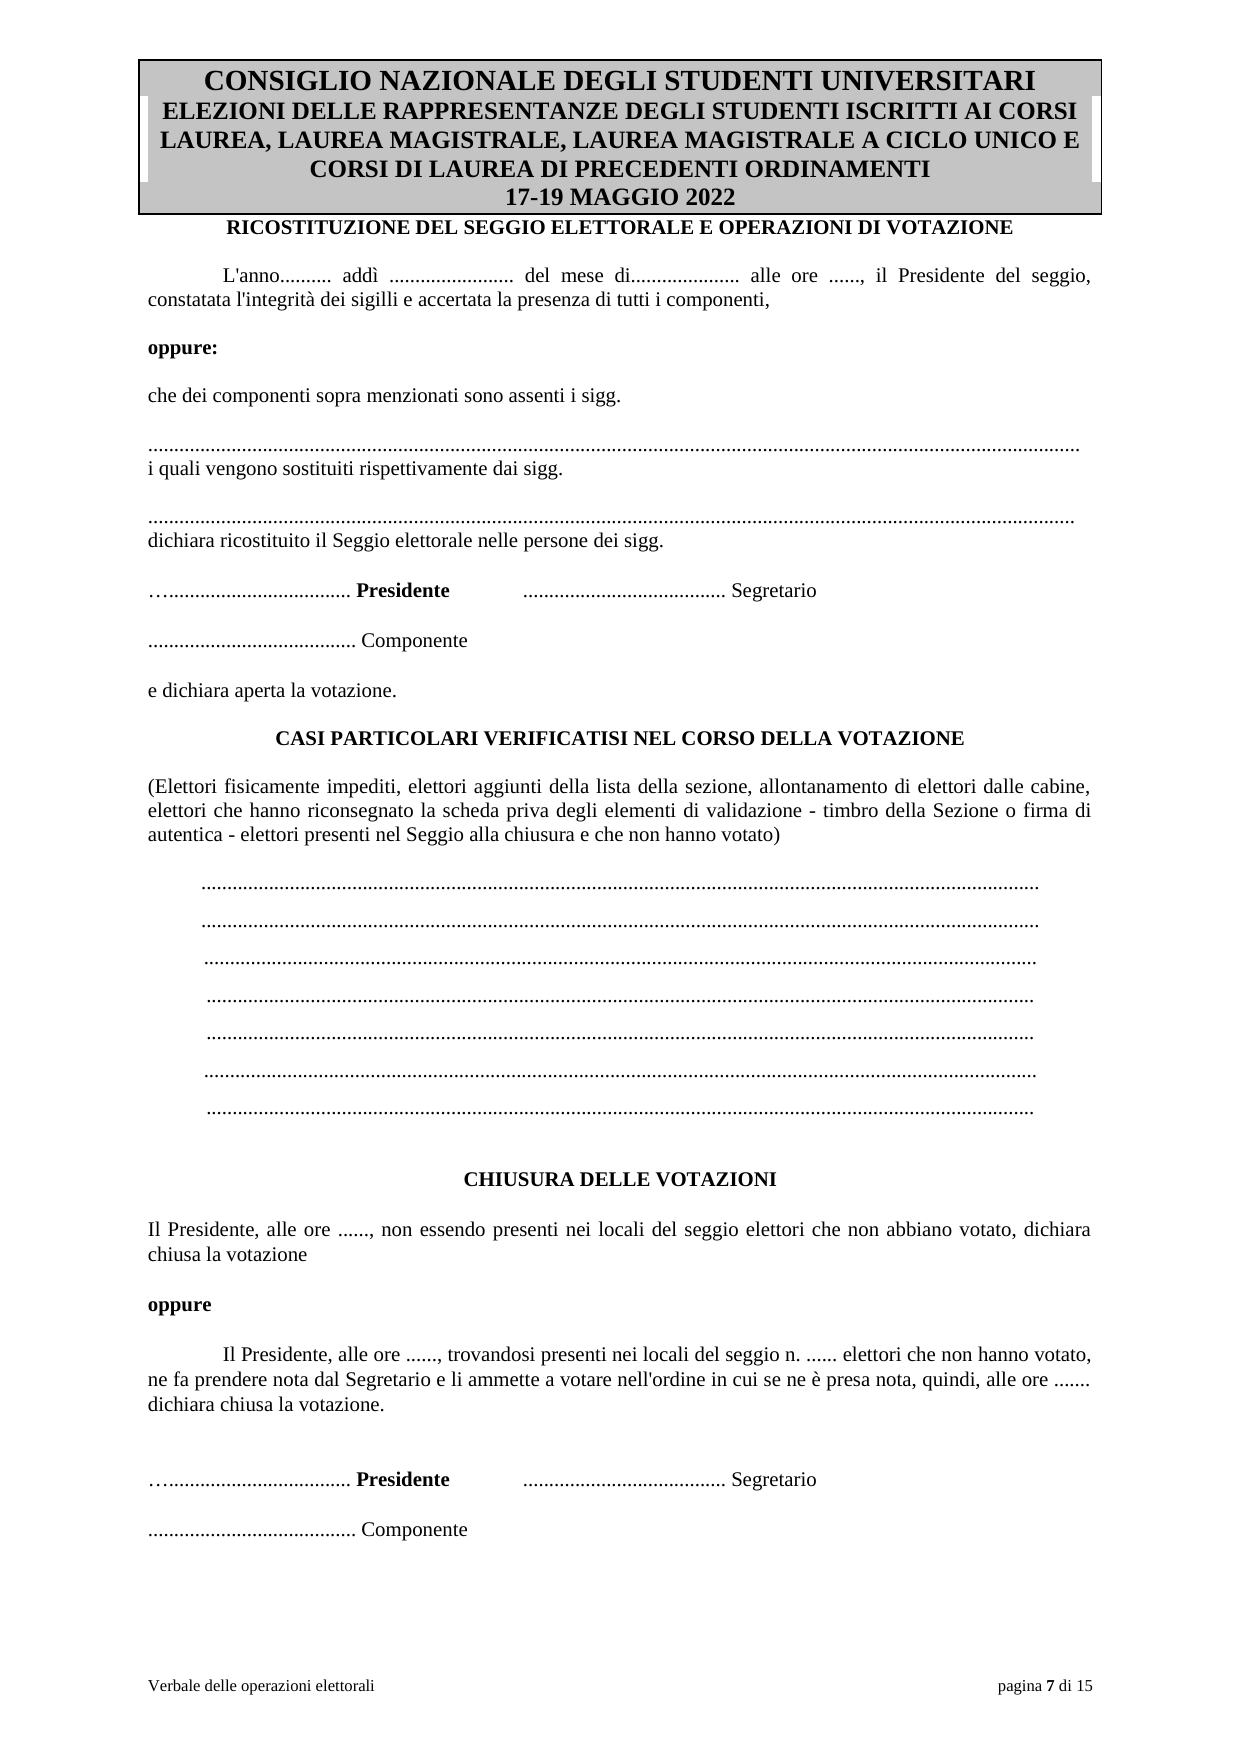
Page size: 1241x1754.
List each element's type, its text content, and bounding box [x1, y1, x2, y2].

text oppure [148, 1266, 1092, 1316]
text e dichiara aperta la votazione. [148, 652, 1092, 702]
text ............................................................................................................................................................... [148, 969, 1092, 1007]
text ............................................................................................................................................................... [148, 1082, 1092, 1119]
text CHIUSURA DELLE VOTAZIONI [148, 1167, 1092, 1191]
text Il Presidente, alle ore ......, non essendo presenti nei locali del seggio elettori che non abbiano votato, dichiara chiusa la votazione [148, 1216, 1092, 1266]
text ................................................................................................................................................................. [148, 870, 1092, 894]
text ................................................................................................................................................................ [148, 932, 1092, 969]
text i quali vengono sostituiti rispettivamente dai sigg. [148, 456, 1092, 479]
text ................................................................................................................................................................. [148, 894, 1092, 932]
text oppure: [148, 335, 1092, 359]
text che dei componenti sopra menzionati sono assenti i sigg. [148, 383, 1092, 407]
text ............................................................................................................................................................... [148, 1007, 1092, 1044]
text …................................... Presidente ....................................... Segretario [148, 552, 1092, 602]
text ................................................................................................................................................................ [148, 1044, 1092, 1082]
text dichiara ricostituito il Seggio elettorale nelle persone dei sigg. [148, 528, 1092, 552]
text ........................................ Componente [148, 1491, 1092, 1541]
text ........................................ Componente [148, 602, 1092, 652]
text .................................................................................................................................................................................. [148, 504, 1092, 528]
text Il Presidente, alle ore ......, trovandosi presenti nei locali del seggio n. ...... elettori che non hanno votato, ne fa prendere nota dal Segretario e li ammette a votare nell'ordine in cui se ne è presa nota, quindi, alle ore ....... dichiara chiusa la votazione. [148, 1341, 1092, 1416]
text ................................................................................................................................................................................... [148, 431, 1092, 456]
text CASI PARTICOLARI VERIFICATISI NEL CORSO DELLA VOTAZIONE [148, 726, 1092, 750]
text L'anno.......... addì ........................ del mese di..................... alle ore ......, il Presidente del seggio, constatata l'integrità dei sigilli e accertata la presenza di tutti i componenti, [148, 263, 1092, 311]
text (Elettori fisicamente impediti, elettori aggiunti della lista della sezione, allontanamento di elettori dalle cabine, elettori che hanno riconsegnato la scheda priva degli elementi di validazione - timbro della Sezione o firma di autentica - elettori presenti nel Seggio alla chiusura e che non hanno votato) [148, 774, 1092, 846]
text RICOSTITUZIONE DEL SEGGIO ELETTORALE E OPERAZIONI DI VOTAZIONE [148, 215, 1092, 239]
text …................................... Presidente ....................................... Segretario [148, 1441, 1092, 1491]
